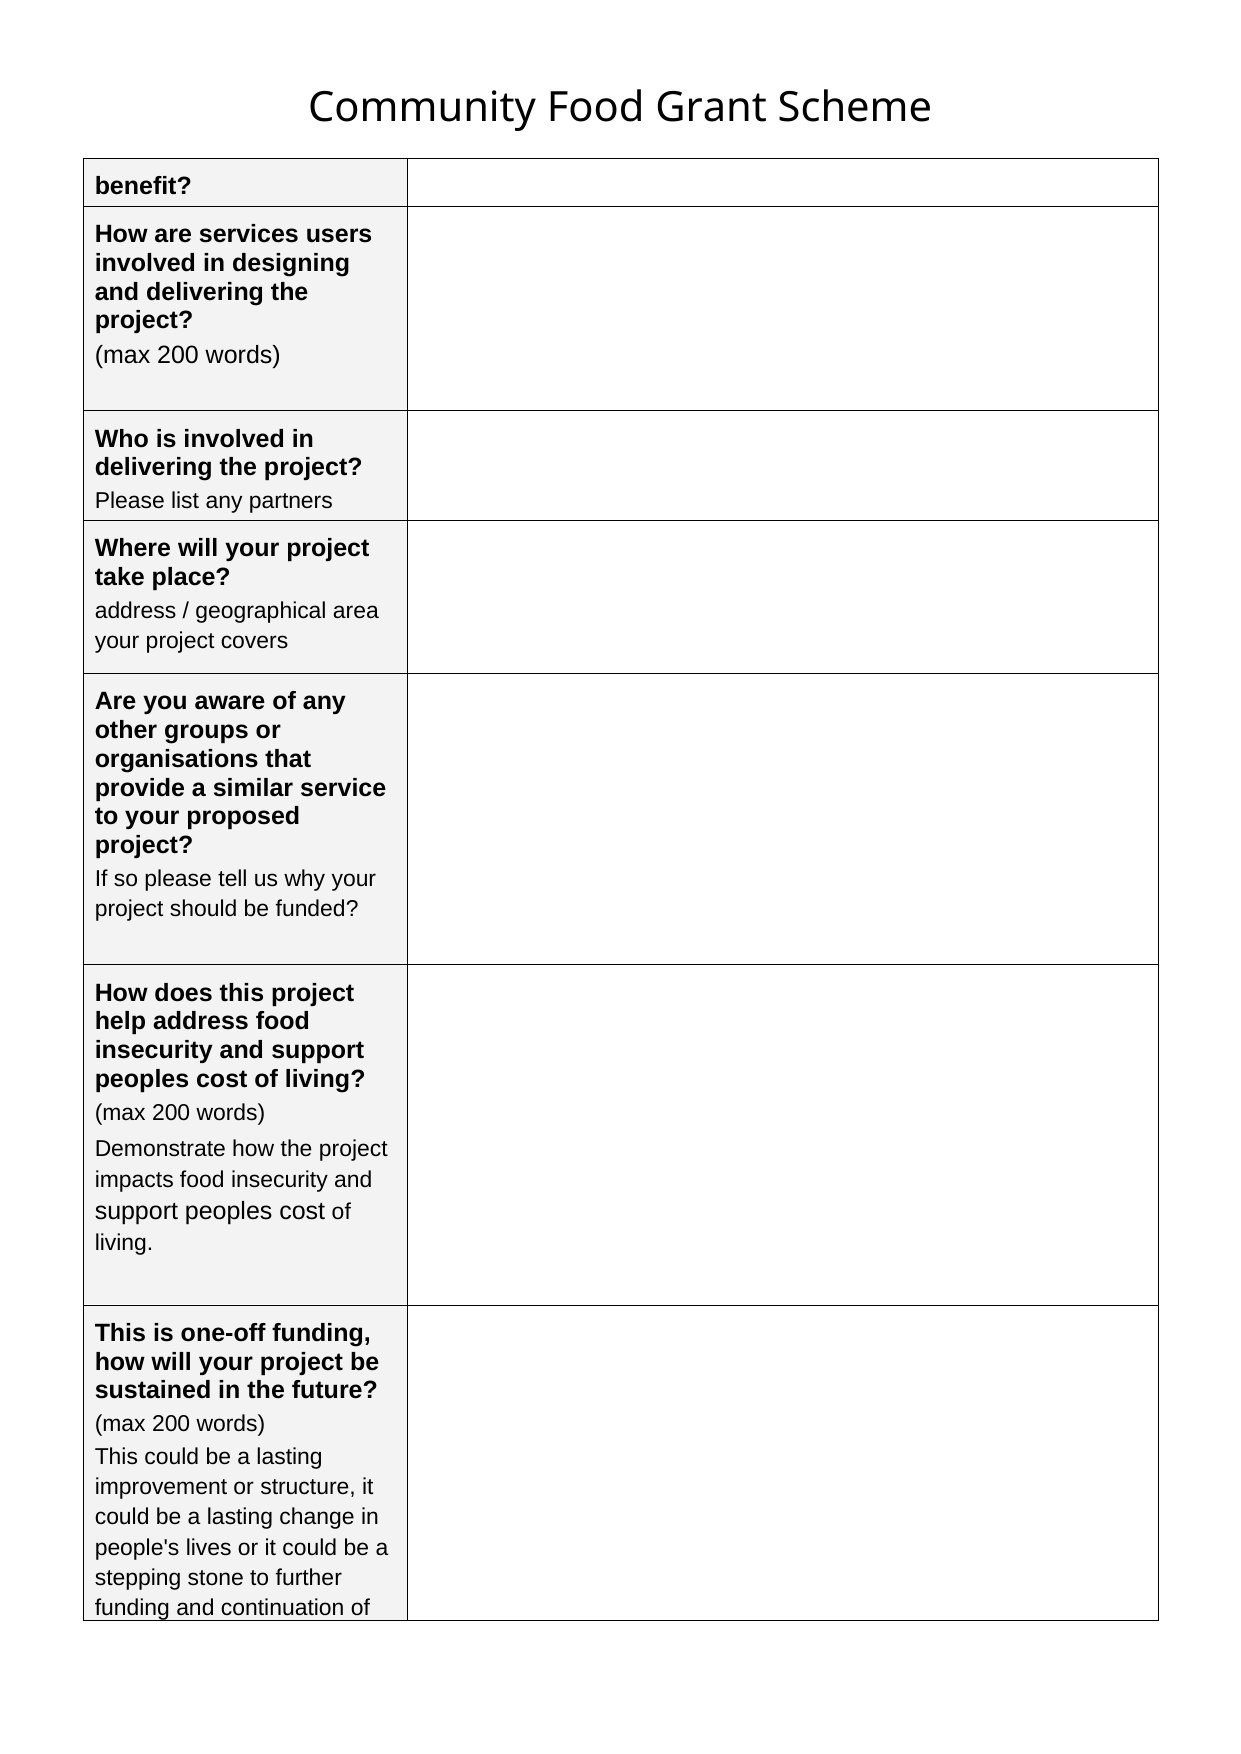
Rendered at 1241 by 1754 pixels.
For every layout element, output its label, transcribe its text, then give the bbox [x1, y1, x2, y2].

table_cell [408, 965, 1158, 1304]
table_cell [408, 674, 1158, 964]
table_cell Where will your project take place? address / geographical area your project covers [84, 521, 407, 673]
table_cell Are you aware of any other groups or organisations that provide a similar service to your proposed project? If so please tell us why your project should be funded? [84, 674, 407, 964]
table_cell [408, 411, 1158, 520]
table_cell Who is involved in delivering the project? Please list any partners [84, 411, 407, 520]
table_cell [408, 521, 1158, 673]
table_cell How are services users involved in designing and delivering the project? (max 200 words) [84, 207, 407, 410]
table_cell How does this project help address food insecurity and support peoples cost of living? (max 200 words) Demonstrate how the project impacts food insecurity and support peoples cost of living. [84, 965, 407, 1304]
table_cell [84, 159, 407, 206]
table_cell [408, 1306, 1158, 1620]
table_cell [408, 159, 1158, 206]
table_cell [84, 1306, 407, 1620]
table_cell [408, 207, 1158, 410]
